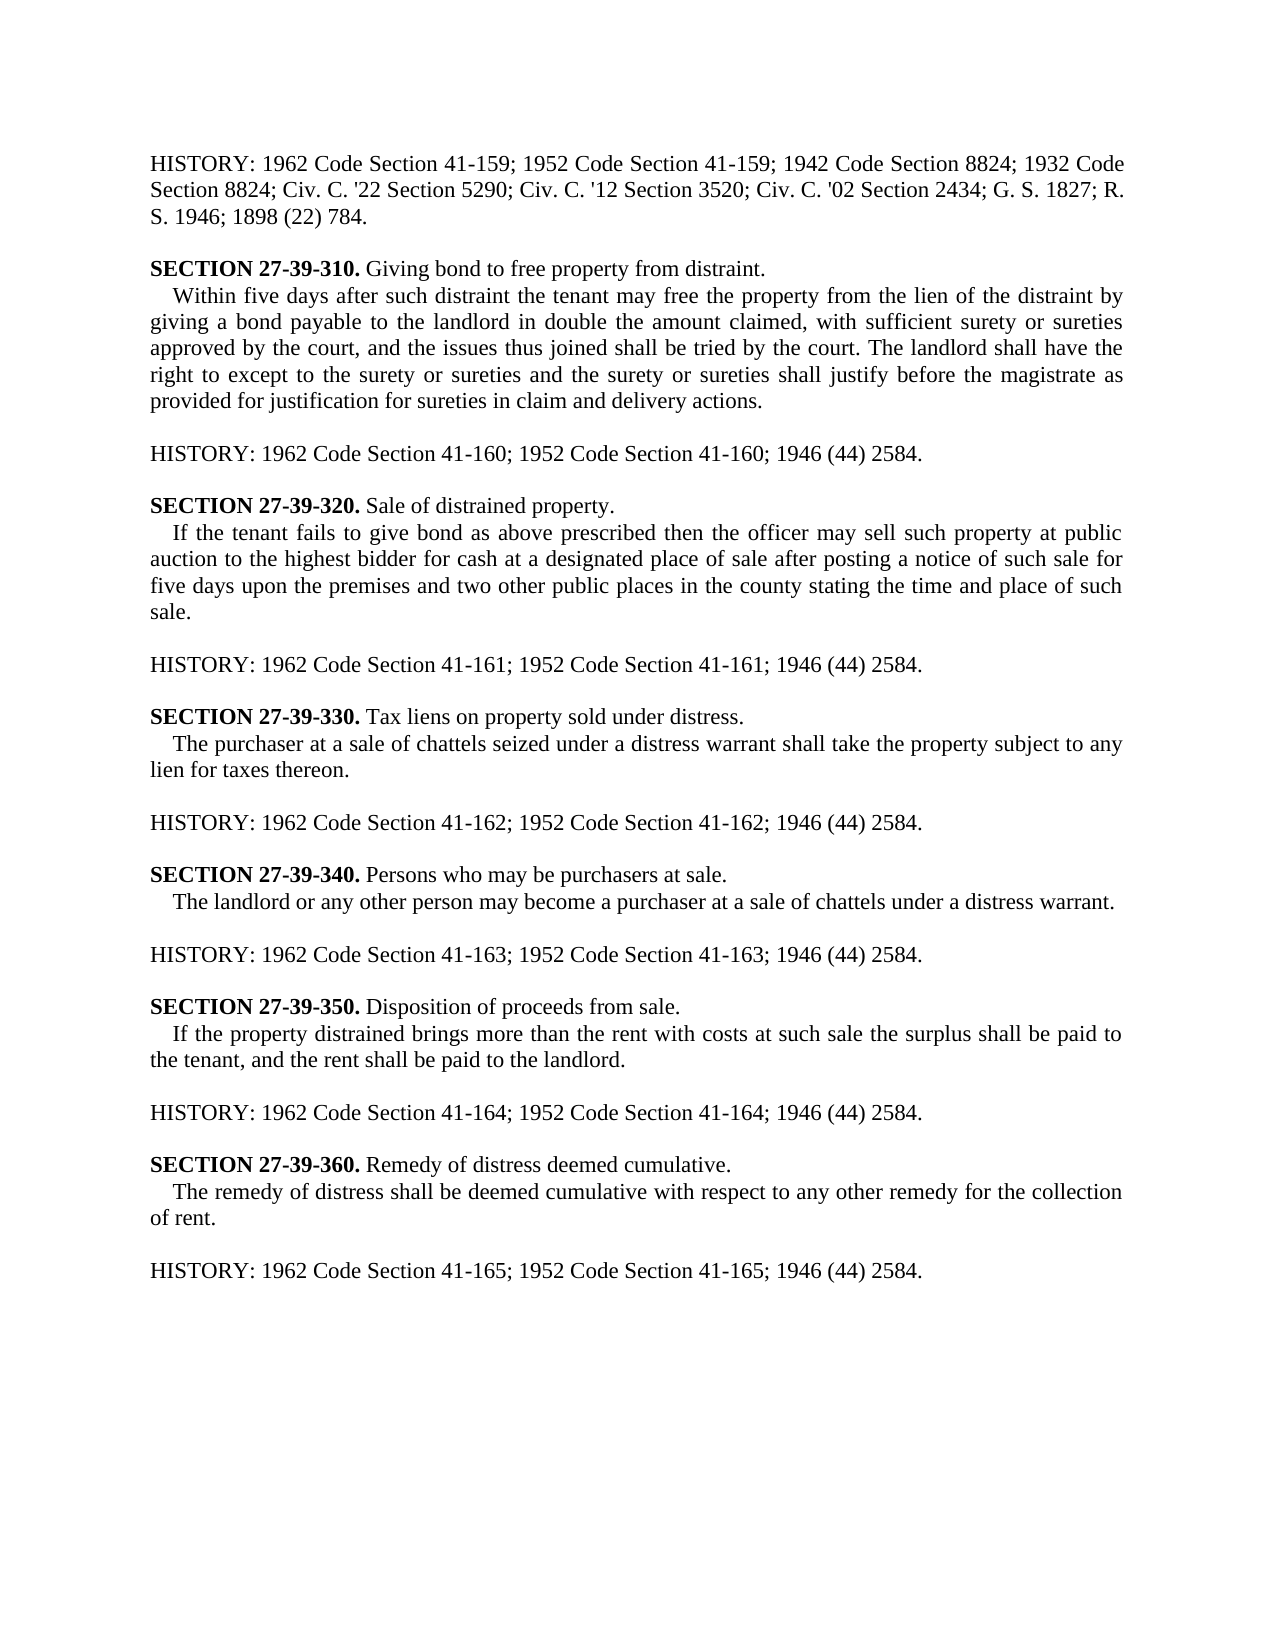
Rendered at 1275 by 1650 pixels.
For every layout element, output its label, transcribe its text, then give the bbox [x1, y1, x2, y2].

text SECTION 27-39-310. Giving bond to free property from distraint. [150, 255, 1125, 282]
text HISTORY: 1962 Code Section 41-160; 1952 Code Section 41-160; 1946 (44) 2584. [150, 440, 1125, 466]
text If the property distrained brings more than the rent with costs at such sale the surplus shall be paid to the tenant, and the rent shall be paid to the landlord. [150, 1020, 1125, 1072]
text HISTORY: 1962 Code Section 41-159; 1952 Code Section 41-159; 1942 Code Section 8824; 1932 Code Section 8824; Civ. C. '22 Section 5290; Civ. C. '12 Section 3520; Civ. C. '02 Section 2434; G. S. 1827; R. S. 1946; 1898 (22) 784. [150, 150, 1125, 229]
text SECTION 27-39-350. Disposition of proceeds from sale. [150, 993, 1125, 1020]
text The landlord or any other person may become a purchaser at a sale of chattels under a distress warrant. [150, 888, 1125, 914]
text SECTION 27-39-360. Remedy of distress deemed cumulative. [150, 1151, 1125, 1178]
text Within five days after such distraint the tenant may free the property from the lien of the distraint by giving a bond payable to the landlord in double the amount claimed, with sufficient surety or sureties approved by the court, and the issues thus joined shall be tried by the court. The landlord shall have the right to except to the surety or sureties and the surety or sureties shall justify before the magistrate as provided for justification for sureties in claim and delivery actions. [150, 282, 1125, 413]
text The remedy of distress shall be deemed cumulative with respect to any other remedy for the collection of rent. [150, 1178, 1125, 1231]
text HISTORY: 1962 Code Section 41-165; 1952 Code Section 41-165; 1946 (44) 2584. [150, 1257, 1125, 1283]
text The purchaser at a sale of chattels seized under a distress warrant shall take the property subject to any lien for taxes thereon. [150, 730, 1125, 782]
text HISTORY: 1962 Code Section 41-164; 1952 Code Section 41-164; 1946 (44) 2584. [150, 1099, 1125, 1125]
text HISTORY: 1962 Code Section 41-161; 1952 Code Section 41-161; 1946 (44) 2584. [150, 651, 1125, 677]
text If the tenant fails to give bond as above prescribed then the officer may sell such property at public auction to the highest bidder for cash at a designated place of sale after posting a notice of such sale for five days upon the premises and two other public places in the county stating the time and place of such sale. [150, 519, 1125, 624]
text SECTION 27-39-340. Persons who may be purchasers at sale. [150, 862, 1125, 888]
text SECTION 27-39-330. Tax liens on property sold under distress. [150, 703, 1125, 730]
text SECTION 27-39-320. Sale of distrained property. [150, 493, 1125, 519]
text HISTORY: 1962 Code Section 41-163; 1952 Code Section 41-163; 1946 (44) 2584. [150, 941, 1125, 967]
text HISTORY: 1962 Code Section 41-162; 1952 Code Section 41-162; 1946 (44) 2584. [150, 809, 1125, 835]
